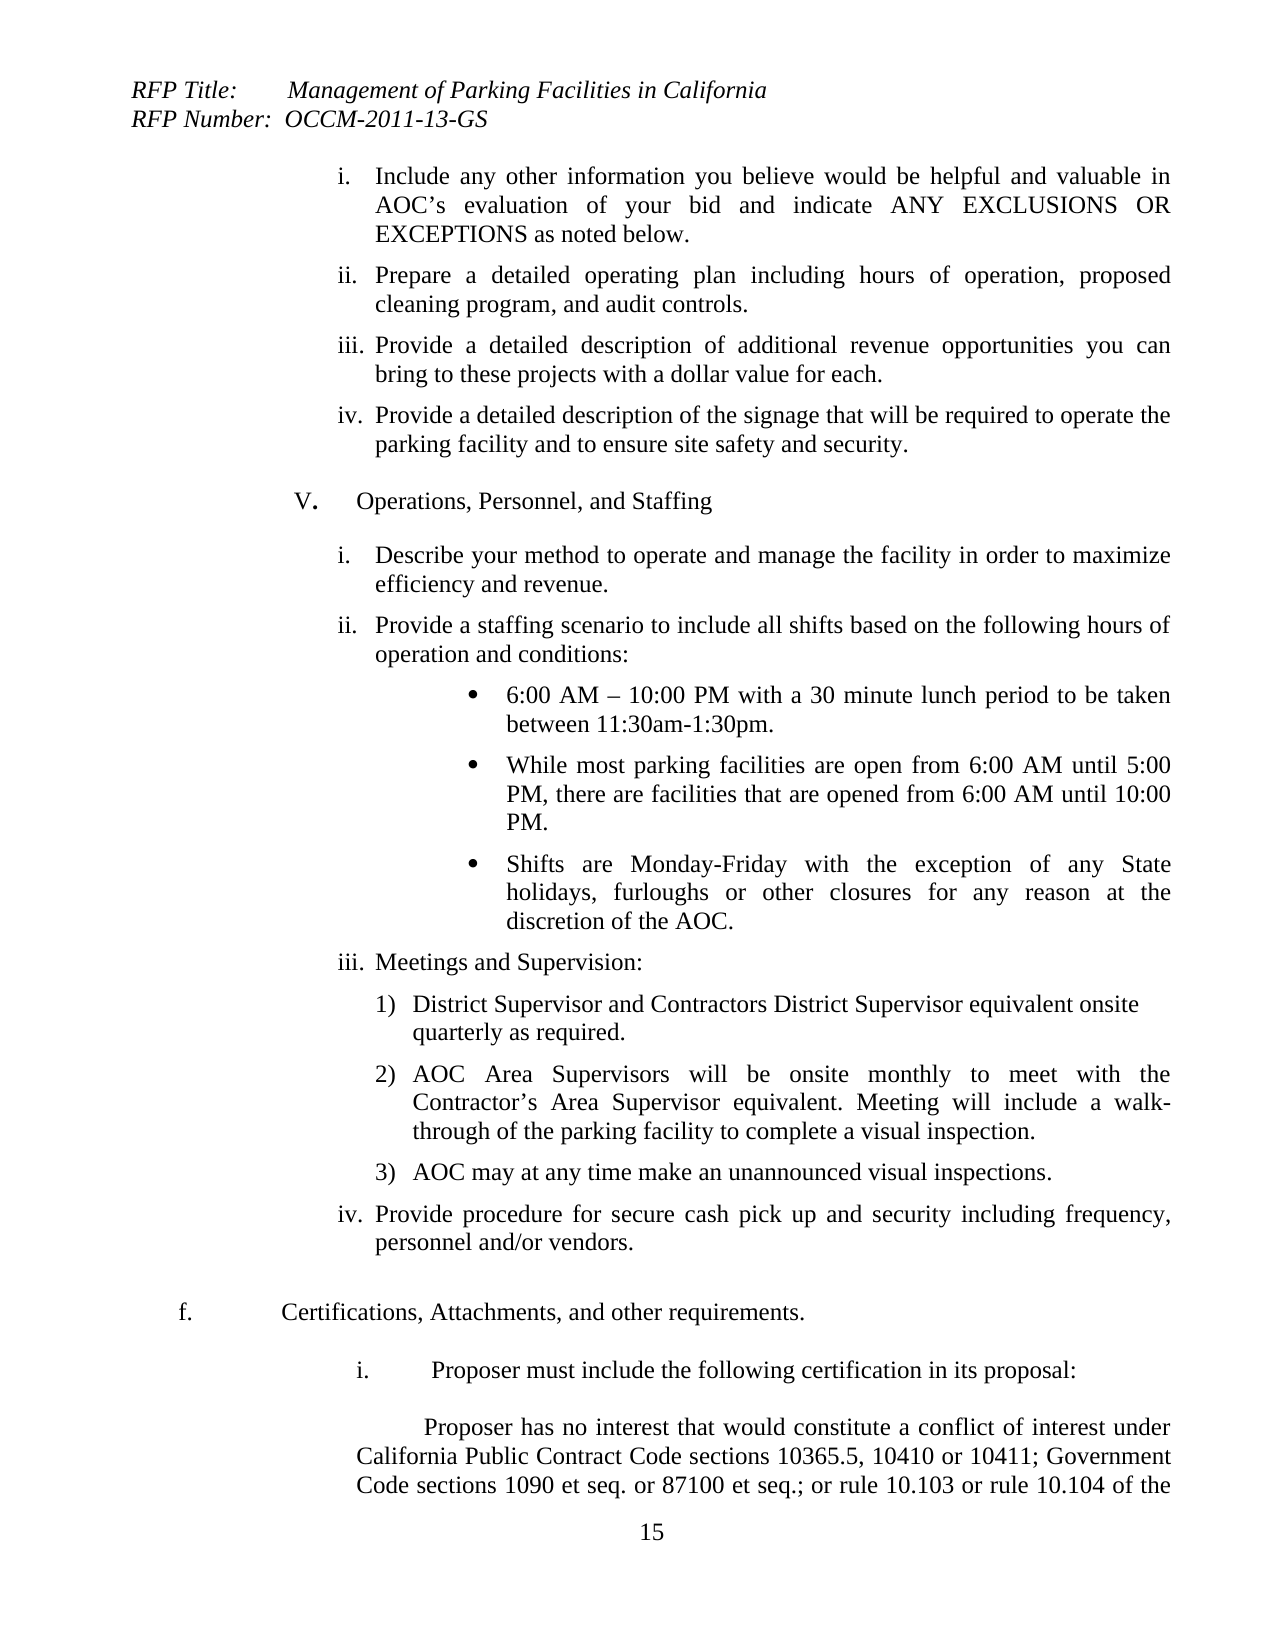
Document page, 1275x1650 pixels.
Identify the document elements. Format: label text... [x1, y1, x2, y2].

text 1) District Supervisor and Contractors District Supervisor equivalent onsite quarterly as required. [375, 989, 1172, 1046]
list V. Operations, Personnel, and Staffing [214, 486, 1172, 515]
list Provide a detailed description of the signage that will be required to operate the parking facility and to ensure site safety and security. [337, 400, 1172, 457]
list Provide a staffing scenario to include all shifts based on the following hours of operation and conditions: [337, 610, 1172, 667]
list Provide a detailed description of additional revenue opportunities you can bring to these projects with a dollar value for each. [337, 330, 1172, 387]
text 3) AOC may at any time make an unannounced visual inspections. [375, 1157, 1172, 1186]
list While most parking facilities are open from 6:00 AM until 5:00 PM, there are facilities that are opened from 6:00 AM until 10:00 PM. [469, 750, 1172, 836]
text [356, 1412, 1172, 1499]
list Prepare a detailed operating plan including hours of operation, proposed cleaning program, and audit controls. [337, 260, 1172, 317]
list Describe your method to operate and manage the facility in order to maximize efficiency and revenue. [337, 540, 1172, 597]
list 6:00 AM – 10:00 PM with a 30 minute lunch period to be taken between 11:30am-1:30pm. [469, 680, 1172, 737]
list Shifts are Monday-Friday with the exception of any State holidays, furloughs or other closures for any reason at the discretion of the AOC. [469, 849, 1172, 935]
list Include any other information you believe would be helpful and valuable in AOC’s evaluation of your bid and indicate ANY EXCLUSIONS OR EXCEPTIONS as noted below. [337, 161, 1172, 247]
list Meetings and Supervision: [337, 947, 1172, 976]
list Provide procedure for secure cash pick up and security including frequency, personnel and/or vendors. [337, 1199, 1172, 1256]
text 2) AOC Area Supervisors will be onsite monthly to meet with the Contractor’s Area Supervisor equivalent. Meeting will include a walk-through of the parking facility to complete a visual inspection. [375, 1059, 1172, 1145]
list f. Certifications, Attachments, and other requirements. [178, 1297, 1172, 1326]
text i. Proposer must include the following certification in its proposal: [281, 1355, 1172, 1384]
